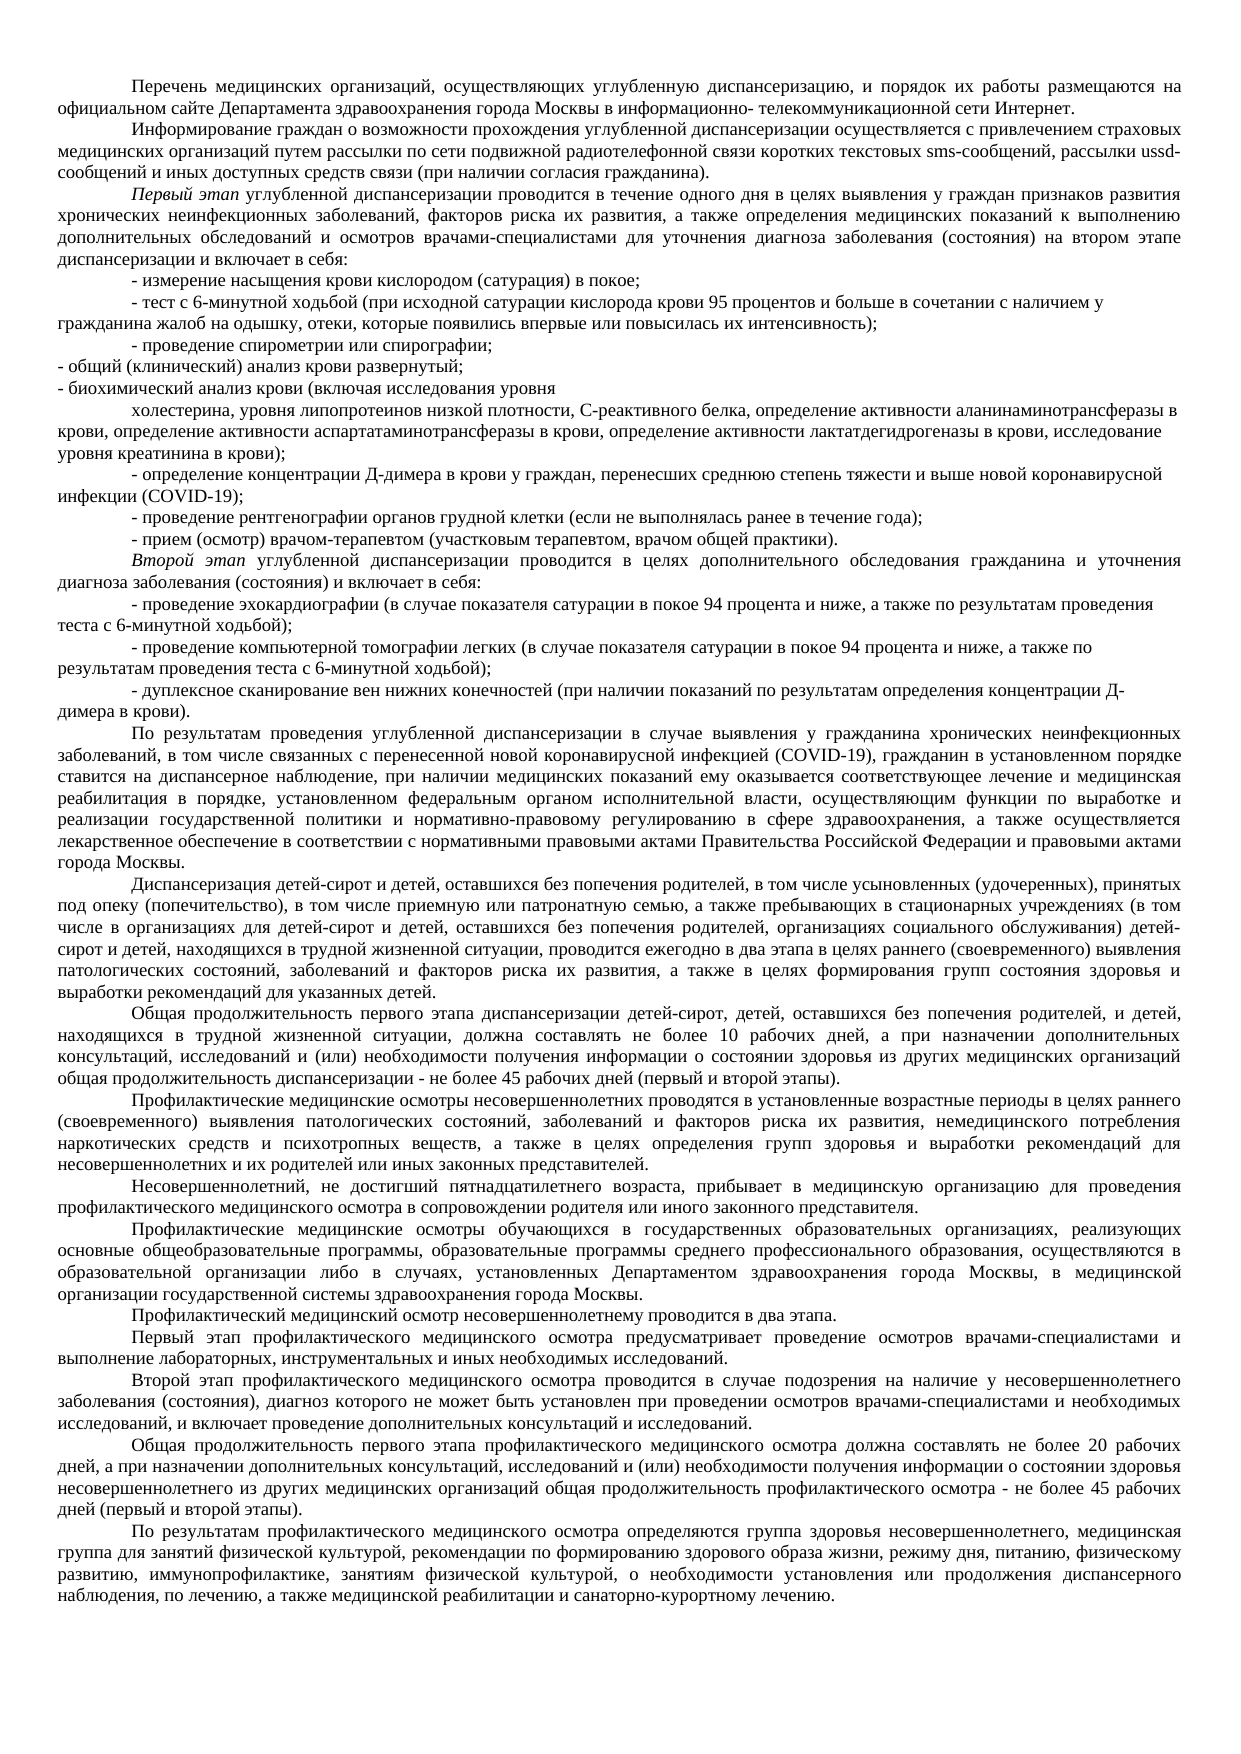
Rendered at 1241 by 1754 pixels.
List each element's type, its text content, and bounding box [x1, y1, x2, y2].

text Второй этап профилактического медицинского осмотра проводится в случае подозрения на наличие у несовершеннолетнего заболевания (состояния), диагноз которого не может быть установлен при проведении осмотров врачами-специалистами и необходимых исследований, и включает проведение дополнительных консультаций и исследований. [57, 1369, 1183, 1433]
text - определение концентрации Д-димера в крови у граждан, перенесших среднюю степень тяжести и выше новой коронавирусной инфекции (COVID-19); [57, 463, 1183, 506]
text - тест с 6-минутной ходьбой (при исходной сатурации кислорода крови 95 процентов и больше в сочетании с наличием у гражданина жалоб на одышку, отеки, которые появились впервые или повысилась их интенсивность); [57, 291, 1183, 334]
text Общая продолжительность первого этапа диспансеризации детей-сирот, детей, оставшихся без попечения родителей, и детей, находящихся в трудной жизненной ситуации, должна составлять не более 10 рабочих дней, а при назначении дополнительных консультаций, исследований и (или) необходимости получения информации о состоянии здоровья из других медицинских организаций общая продолжительность диспансеризации - не более 45 рабочих дней (первый и второй этапы). [57, 1002, 1183, 1088]
text Первый этап углубленной диспансеризации проводится в течение одного дня в целях выявления у граждан признаков развития хронических неинфекционных заболеваний, факторов риска их развития, а также определения медицинских показаний к выполнению дополнительных обследований и осмотров врачами-специалистами для уточнения диагноза заболевания (состояния) на втором этапе диспансеризации и включает в себя: [57, 183, 1183, 269]
text - измерение насыщения крови кислородом (сатурация) в покое; [57, 269, 1183, 291]
text Информирование граждан о возможности прохождения углубленной диспансеризации осуществляется с привлечением страховых медицинских организаций путем рассылки по сети подвижной радиотелефонной связи коротких текстовых sms-сообщений, рассылки ussd-сообщений и иных доступных средств связи (при наличии согласия гражданина). [57, 118, 1183, 183]
text Общая продолжительность первого этапа профилактического медицинского осмотра должна составлять не более 20 рабочих дней, а при назначении дополнительных консультаций, исследований и (или) необходимости получения информации о состоянии здоровья несовершеннолетнего из других медицинских организаций общая продолжительность профилактического осмотра - не более 45 рабочих дней (первый и второй этапы). [57, 1433, 1183, 1520]
text Несовершеннолетний, не достигший пятнадцатилетнего возраста, прибывает в медицинскую организацию для проведения профилактического медицинского осмотра в сопровождении родителя или иного законного представителя. [57, 1175, 1183, 1218]
text холестерина, уровня липопротеинов низкой плотности, C-реактивного белка, определение активности аланинаминотрансферазы в крови, определение активности аспартатаминотрансферазы в крови, определение активности лактатдегидрогеназы в крови, исследование уровня креатинина в крови); [57, 398, 1183, 463]
text - дуплексное сканирование вен нижних конечностей (при наличии показаний по результатам определения концентрации Д-димера в крови). [57, 679, 1183, 722]
text Второй этап углубленной диспансеризации проводится в целях дополнительного обследования гражданина и уточнения диагноза заболевания (состояния) и включает в себя: [57, 549, 1183, 592]
text - проведение компьютерной томографии легких (в случае показателя сатурации в покое 94 процента и ниже, а также по результатам проведения теста с 6-минутной ходьбой); [57, 636, 1183, 679]
text Профилактический медицинский осмотр несовершеннолетнему проводится в два этапа. [57, 1304, 1183, 1326]
text - проведение рентгенографии органов грудной клетки (если не выполнялась ранее в течение года); [57, 506, 1183, 528]
text - прием (осмотр) врачом-терапевтом (участковым терапевтом, врачом общей практики). [57, 528, 1183, 549]
text Первый этап профилактического медицинского осмотра предусматривает проведение осмотров врачами-специалистами и выполнение лабораторных, инструментальных и иных необходимых исследований. [57, 1326, 1183, 1369]
text Профилактические медицинские осмотры обучающихся в государственных образовательных организациях, реализующих основные общеобразовательные программы, образовательные программы среднего профессионального образования, осуществляются в образовательной организации либо в случаях, установленных Департаментом здравоохранения города Москвы, в медицинской организации государственной системы здравоохранения города Москвы. [57, 1218, 1183, 1304]
text Диспансеризация детей-сирот и детей, оставшихся без попечения родителей, в том числе усыновленных (удочеренных), принятых под опеку (попечительство), в том числе приемную или патронатную семью, а также пребывающих в стационарных учреждениях (в том числе в организациях для детей-сирот и детей, оставшихся без попечения родителей, организациях социального обслуживания) детей-сирот и детей, находящихся в трудной жизненной ситуации, проводится ежегодно в два этапа в целях раннего (своевременного) выявления патологических состояний, заболеваний и факторов риска их развития, а также в целях формирования групп состояния здоровья и выработки рекомендаций для указанных детей. [57, 873, 1183, 1002]
text - проведение эхокардиографии (в случае показателя сатурации в покое 94 процента и ниже, а также по результатам проведения теста с 6-минутной ходьбой); [57, 592, 1183, 636]
text - проведение спирометрии или спирографии; - общий (клинический) анализ крови развернутый; - биохимический анализ крови (включая исследования уровня [57, 334, 1183, 398]
text По результатам профилактического медицинского осмотра определяются группа здоровья несовершеннолетнего, медицинская группа для занятий физической культурой, рекомендации по формированию здорового образа жизни, режиму дня, питанию, физическому развитию, иммунопрофилактике, занятиям физической культурой, о необходимости установления или продолжения диспансерного наблюдения, по лечению, а также медицинской реабилитации и санаторно-курортному лечению. [57, 1520, 1183, 1606]
text Профилактические медицинские осмотры несовершеннолетних проводятся в установленные возрастные периоды в целях раннего (своевременного) выявления патологических состояний, заболеваний и факторов риска их развития, немедицинского потребления наркотических средств и психотропных веществ, а также в целях определения групп здоровья и выработки рекомендаций для несовершеннолетних и их родителей или иных законных представителей. [57, 1088, 1183, 1175]
text По результатам проведения углубленной диспансеризации в случае выявления у гражданина хронических неинфекционных заболеваний, в том числе связанных с перенесенной новой коронавирусной инфекцией (COVID-19), гражданин в установленном порядке ставится на диспансерное наблюдение, при наличии медицинских показаний ему оказывается соответствующее лечение и медицинская реабилитация в порядке, установленном федеральным органом исполнительной власти, осуществляющим функции по выработке и реализации государственной политики и нормативно-правовому регулированию в сфере здравоохранения, а также осуществляется лекарственное обеспечение в соответствии с нормативными правовыми актами Правительства Российской Федерации и правовыми актами города Москвы. [57, 722, 1183, 873]
text Перечень медицинских организаций, осуществляющих углубленную диспансеризацию, и порядок их работы размещаются на официальном сайте Департамента здравоохранения города Москвы в информационно- телекоммуникационной сети Интернет. [57, 75, 1183, 118]
